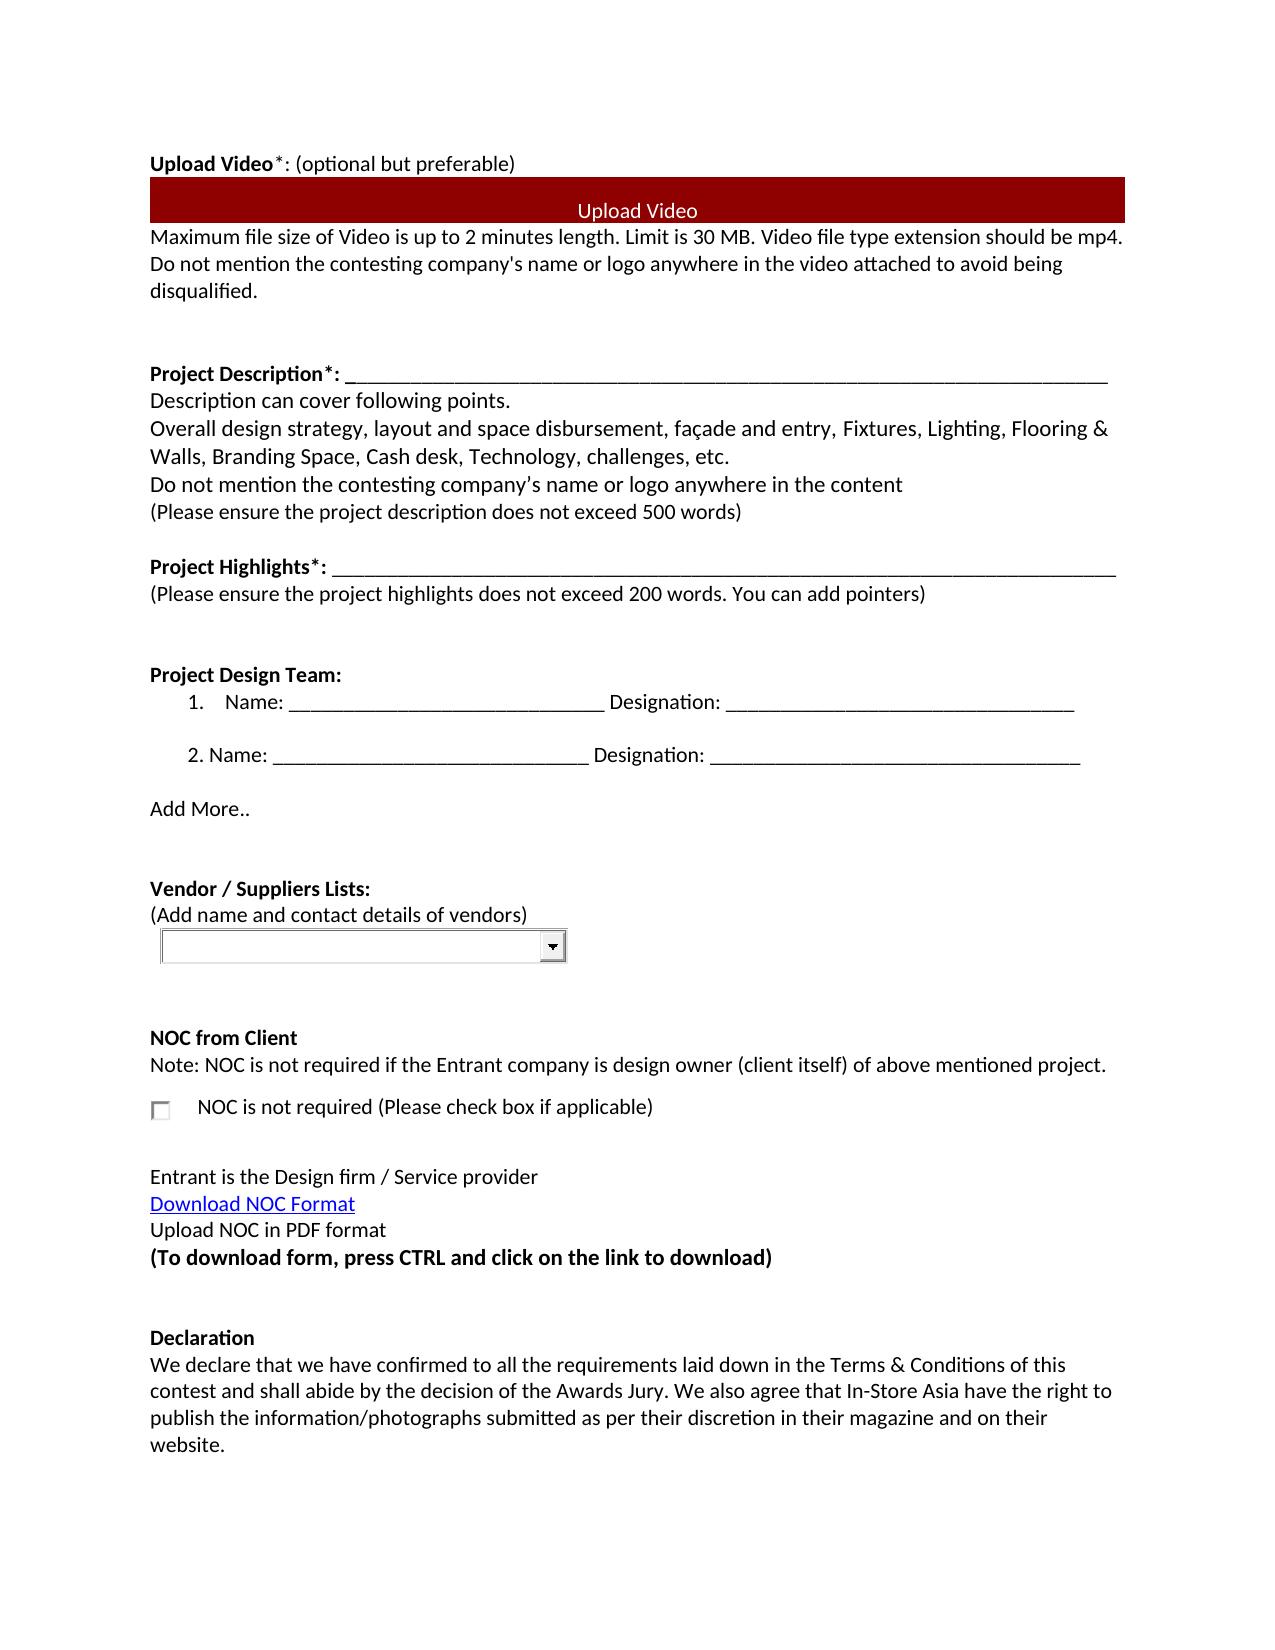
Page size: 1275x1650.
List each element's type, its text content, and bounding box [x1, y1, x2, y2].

text (To download form, press CTRL and click on the link to download) [150, 1243, 1125, 1271]
text NOC is not required (Please check box if applicable) [150, 1093, 1125, 1136]
text Upload NOC in PDF format [150, 1216, 1125, 1243]
text Note: NOC is not required if the Entrant company is design owner (client itself) of above mentioned project. [150, 1051, 1125, 1078]
text Entrant is the Design firm / Service provider [150, 1163, 1125, 1190]
text Download NOC Format [150, 1190, 1125, 1216]
text (Please ensure the project description does not exceed 500 words) [150, 498, 1125, 525]
text (Add name and contact details of vendors) [150, 901, 1125, 928]
list Name: _____________________________ Designation: ________________________________ [187, 688, 1125, 715]
text Project Description*: ______________________________________________________________________ [150, 360, 1125, 386]
text Do not mention the contesting company’s name or logo anywhere in the content [150, 470, 1125, 498]
text Description can cover following points. [150, 386, 1125, 414]
text (Please ensure the project highlights does not exceed 200 words. You can add pointers) [150, 580, 1125, 607]
text Upload Video [150, 177, 1125, 223]
text Vendor / Suppliers Lists: [150, 875, 1125, 901]
text Add More.. [150, 795, 1125, 821]
text Declaration [150, 1324, 1125, 1351]
text Maximum file size of Video is up to 2 minutes length. Limit is 30 MB. Video file type extension should be mp4. Do not mention the contesting company's name or logo anywhere in the video attached to avoid being disqualified. [150, 223, 1125, 332]
text Project Highlights*: ________________________________________________________________________ [150, 553, 1125, 580]
text Overall design strategy, layout and space disbursement, façade and entry, Fixtures, Lighting, Flooring & Walls, Branding Space, Cash desk, Technology, challenges, etc. [150, 414, 1125, 470]
text We declare that we have confirmed to all the requirements laid down in the Terms & Conditions of this contest and shall abide by the decision of the Awards Jury. We also agree that In-Store Asia have the right to publish the information/photographs submitted as per their discretion in their magazine and on their website. [150, 1351, 1125, 1458]
text Project Design Team: [150, 661, 1125, 688]
text NOC from Client [150, 1024, 1125, 1051]
text Upload Video*: (optional but preferable) [150, 150, 1125, 177]
text 2. Name: _____________________________ Designation: __________________________________ [187, 741, 1125, 768]
